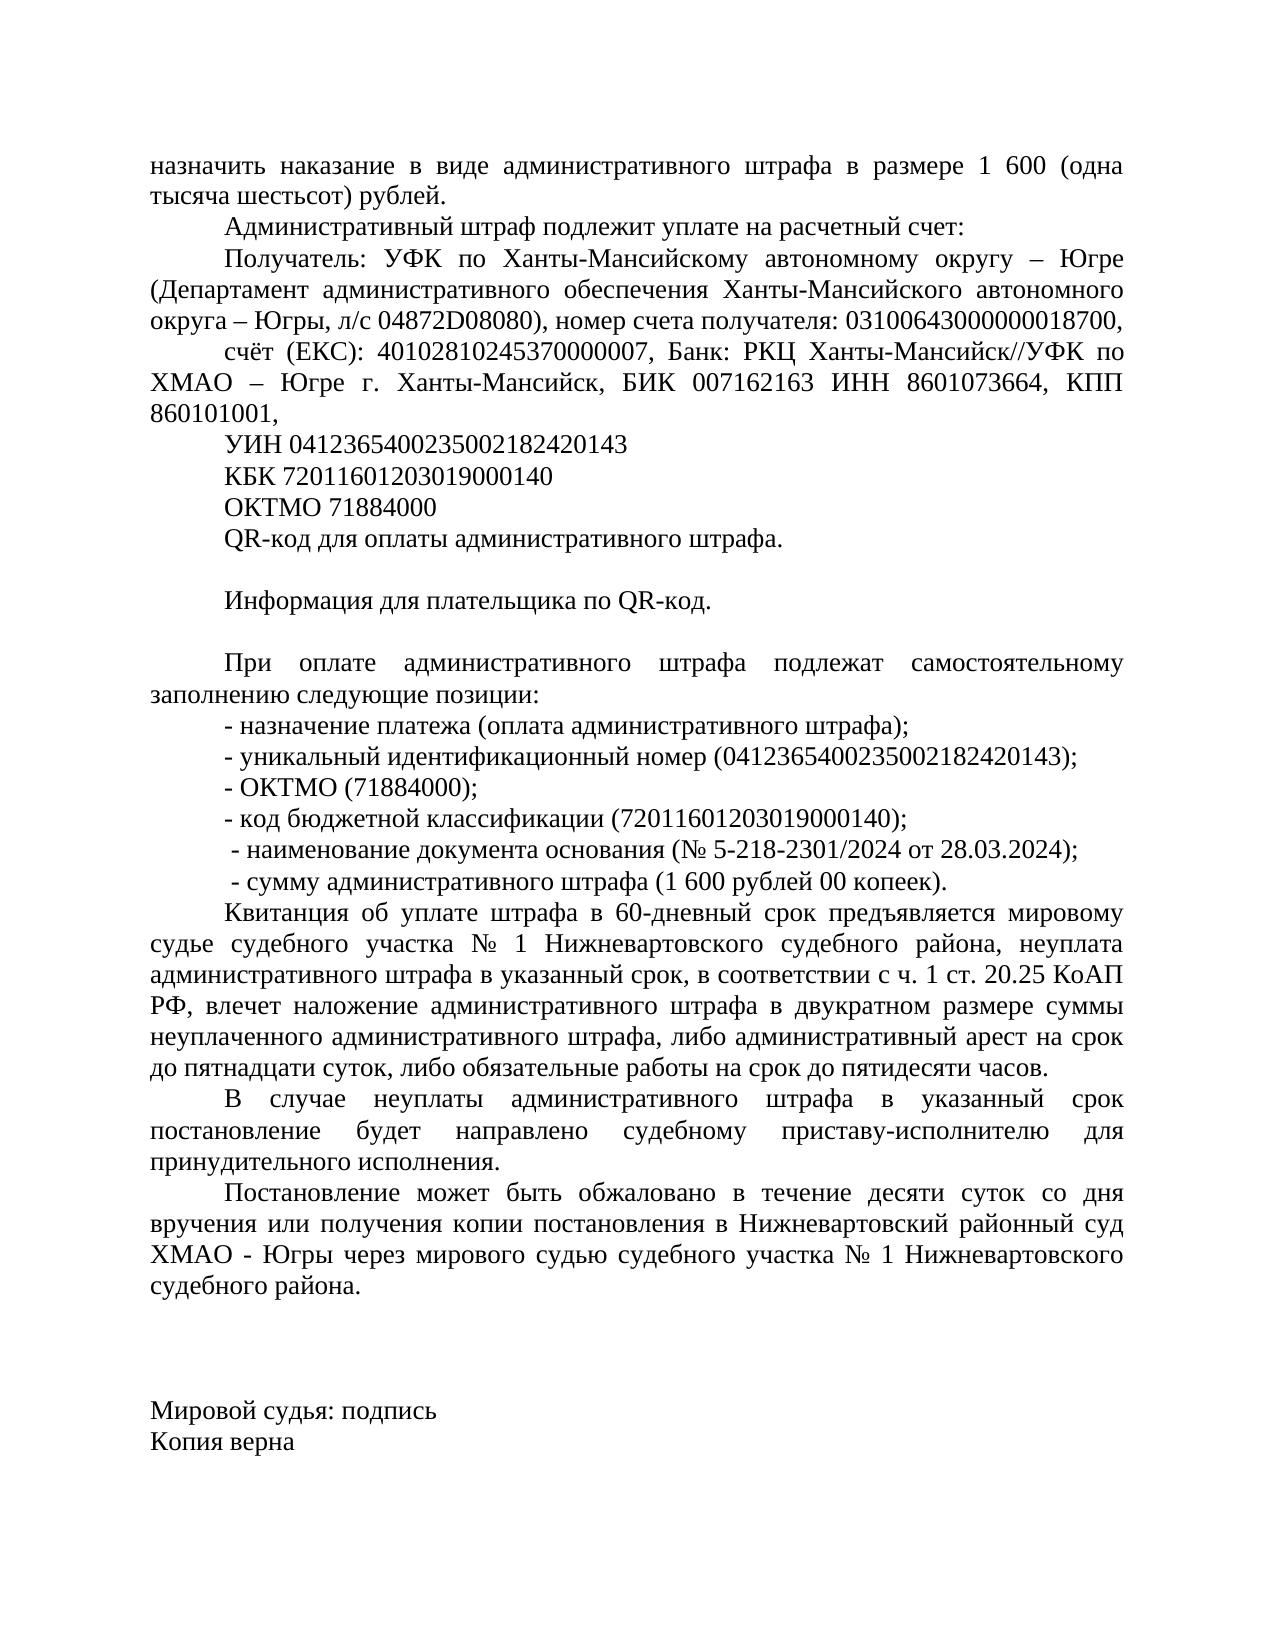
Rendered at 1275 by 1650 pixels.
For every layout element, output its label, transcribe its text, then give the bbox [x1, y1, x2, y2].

text Квитанция об уплате штрафа в 60-дневный срок предъявляется мировому судье судебного участка № 1 Нижневартовского судебного района, неуплата административного штрафа в указанный срок, в соответствии с ч. 1 ст. 20.25 КоАП РФ, влечет наложение административного штрафа в двукратном размере суммы неуплаченного административного штрафа, либо административный арест на срок до пятнадцати суток, либо обязательные работы на срок до пятидесяти часов. [150, 896, 1125, 1083]
text УИН 0412365400235002182420143 [150, 428, 1125, 460]
text - сумму административного штрафа (1 600 рублей 00 копеек). [150, 864, 1125, 896]
text Постановление может быть обжаловано в течение десяти суток со дня вручения или получения копии постановления в Нижневартовский районный суд ХМАО - Югры через мирового судью судебного участка № 1 Нижневартовского судебного района. [150, 1176, 1125, 1301]
text QR-код для оплаты административного штрафа. [150, 522, 1125, 553]
text Копия верна [150, 1425, 1125, 1456]
text При оплате административного штрафа подлежат самостоятельному заполнению следующие позиции: [150, 647, 1125, 709]
text В случае неуплаты административного штрафа в указанный срок постановление будет направлено судебному приставу-исполнителю для принудительного исполнения. [150, 1083, 1125, 1176]
text - уникальный идентификационный номер (0412365400235002182420143); [150, 740, 1125, 771]
text Мировой судья: подпись [150, 1394, 1125, 1425]
text - код бюджетной классификации (72011601203019000140); [150, 802, 1125, 833]
text Информация для плательщика по QR-код. [150, 584, 1125, 615]
text счёт (ЕКС): 40102810245370000007, Банк: РКЦ Ханты-Мансийск//УФК по ХМАО – Югре г. Ханты-Мансийск, БИК 007162163 ИНН 8601073664, КПП 860101001, [150, 335, 1125, 428]
text Административный штраф подлежит уплате на расчетный счет: [150, 211, 1125, 242]
text КБК 72011601203019000140 [150, 460, 1125, 491]
text Получатель: УФК по Ханты-Мансийскому автономному округу – Югре (Департамент административного обеспечения Ханты-Мансийского автономного округа – Югры, л/с 04872D08080), номер счета получателя: 03100643000000018700, [150, 242, 1125, 335]
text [150, 150, 1125, 211]
text - наименование документа основания (№ 5-218-2301/2024 от 28.03.2024); [150, 833, 1125, 864]
text ОКТМО 71884000 [150, 491, 1125, 522]
text - назначение платежа (оплата административного штрафа); [150, 709, 1125, 740]
text - ОКТМО (71884000); [150, 771, 1125, 802]
